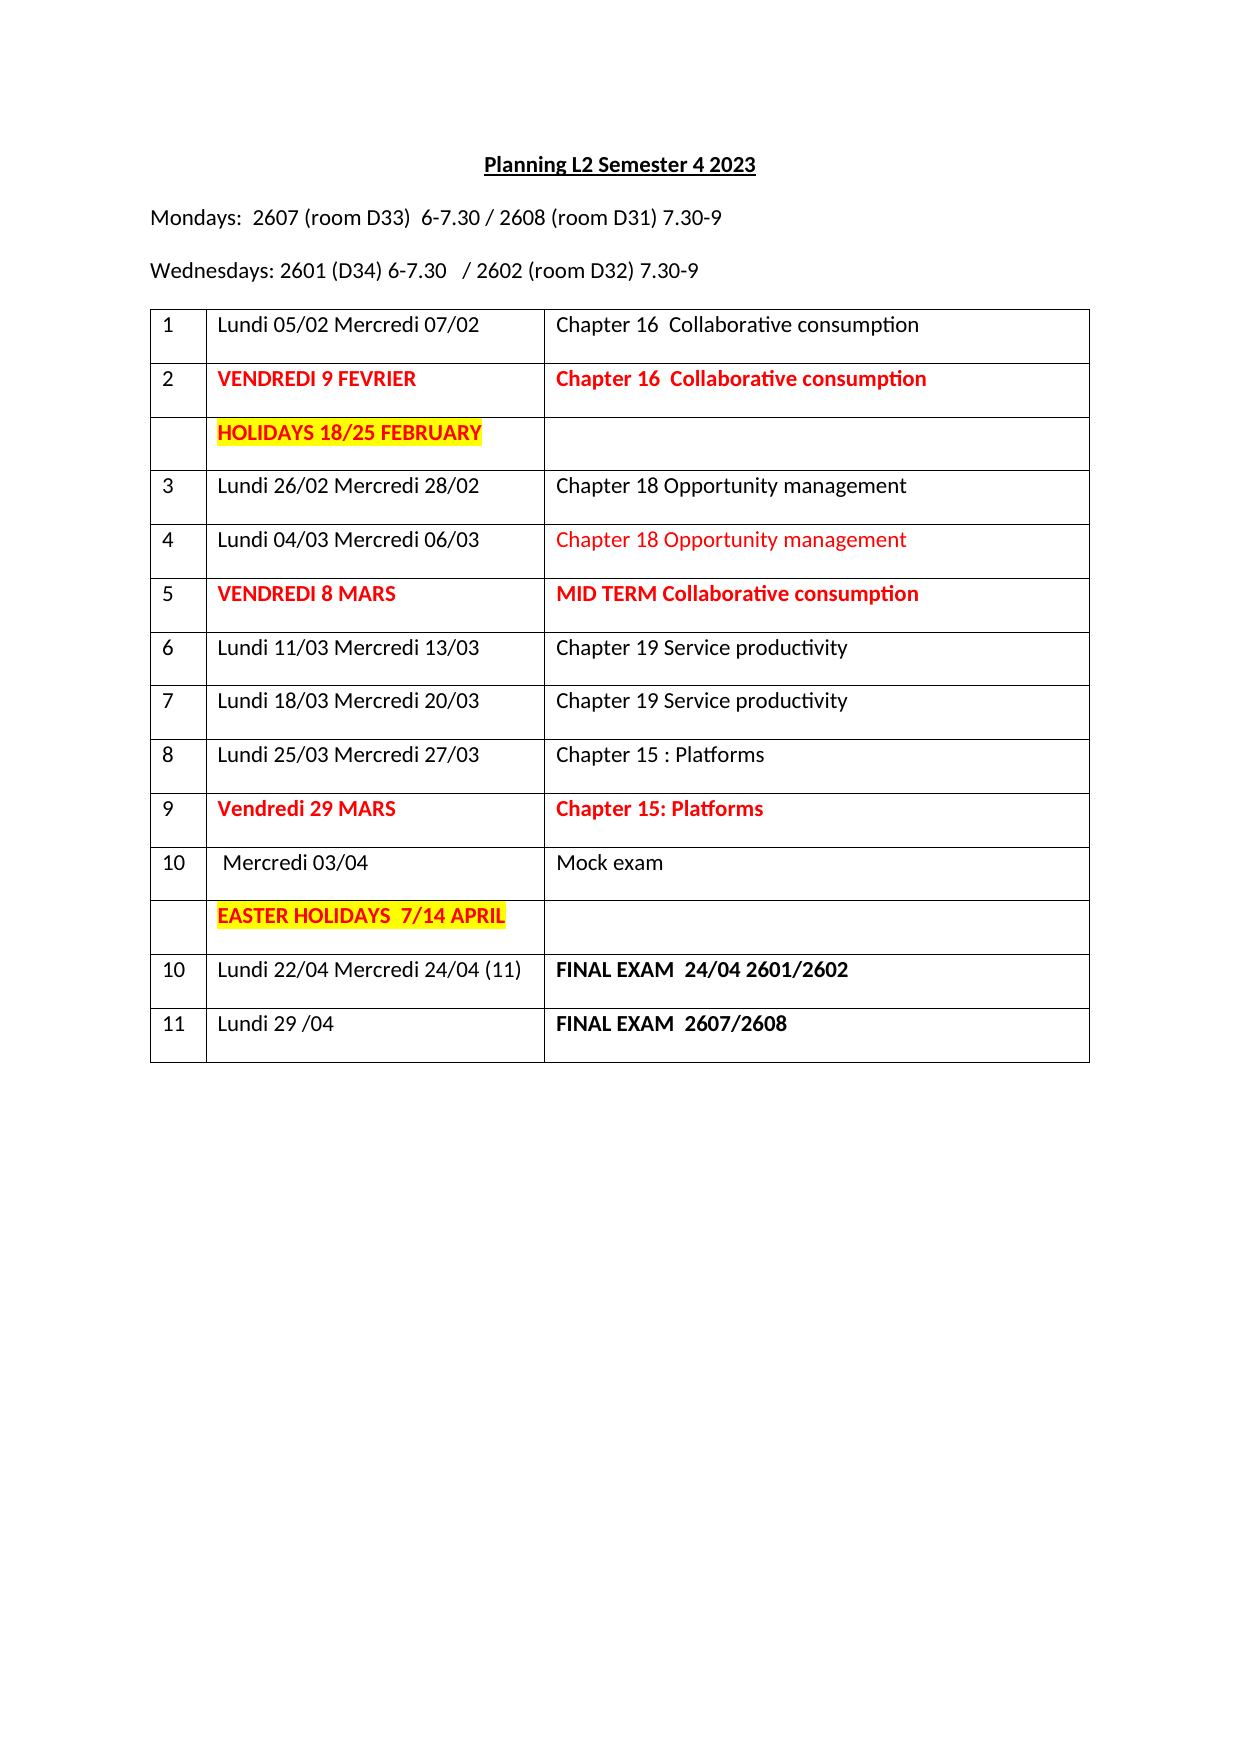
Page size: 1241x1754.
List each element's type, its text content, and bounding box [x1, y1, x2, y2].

table_cell Chapter 16 Collaborative consumption [545, 364, 1089, 417]
table_cell HOLIDAYS 18/25 FEBRUARY [207, 418, 544, 470]
table_cell Mock exam [545, 848, 1089, 900]
table_cell Vendredi 29 MARS [207, 794, 544, 847]
table_cell [151, 901, 206, 954]
text Mondays: 2607 (room D33) 6-7.30 / 2608 (room D31) 7.30-9 [150, 203, 1090, 231]
table_cell [545, 418, 1089, 470]
table_cell Chapter 15: Platforms [545, 794, 1089, 847]
table_cell VENDREDI 9 FEVRIER [207, 364, 544, 417]
table_cell 2 [151, 364, 206, 417]
table_cell 5 [151, 579, 206, 632]
text Wednesdays: 2601 (D34) 6-7.30 / 2602 (room D32) 7.30-9 [150, 256, 1090, 284]
table_cell 4 [151, 525, 206, 578]
text Planning L2 Semester 4 2023 [150, 150, 1090, 178]
table_cell EASTER HOLIDAYS 7/14 APRIL [207, 901, 544, 954]
table_cell 11 [151, 1009, 206, 1062]
table_cell 10 [151, 848, 206, 900]
table_cell [545, 901, 1089, 954]
table_cell Lundi 29 /04 [207, 1009, 544, 1062]
table_cell 8 [151, 740, 206, 793]
table_header Chapter 16 Collaborative consumption [545, 310, 1089, 363]
table_cell FINAL EXAM 24/04 2601/2602 [545, 955, 1089, 1008]
table_cell Chapter 18 Opportunity management [545, 525, 1089, 578]
table_cell 7 [151, 686, 206, 739]
table_cell 9 [151, 794, 206, 847]
table_cell Mercredi 03/04 [207, 848, 544, 900]
table_cell VENDREDI 8 MARS [207, 579, 544, 632]
table_cell Lundi 22/04 Mercredi 24/04 (11) [207, 955, 544, 1008]
table_cell 6 [151, 633, 206, 685]
table_cell Chapter 15 : Platforms [545, 740, 1089, 793]
table_header Lundi 05/02 Mercredi 07/02 [207, 310, 544, 363]
table_cell [151, 418, 206, 470]
table_cell Chapter 19 Service productivity [545, 686, 1089, 739]
table_cell Lundi 25/03 Mercredi 27/03 [207, 740, 544, 793]
table_cell Lundi 11/03 Mercredi 13/03 [207, 633, 544, 685]
table_cell Lundi 26/02 Mercredi 28/02 [207, 471, 544, 524]
table_cell 3 [151, 471, 206, 524]
table_cell MID TERM Collaborative consumption [545, 579, 1089, 632]
table_cell 10 [151, 955, 206, 1008]
table_cell Chapter 18 Opportunity management [545, 471, 1089, 524]
table_cell Lundi 18/03 Mercredi 20/03 [207, 686, 544, 739]
table_header 1 [151, 310, 206, 363]
table_cell Chapter 19 Service productivity [545, 633, 1089, 685]
table_cell FINAL EXAM 2607/2608 [545, 1009, 1089, 1062]
table_cell Lundi 04/03 Mercredi 06/03 [207, 525, 544, 578]
